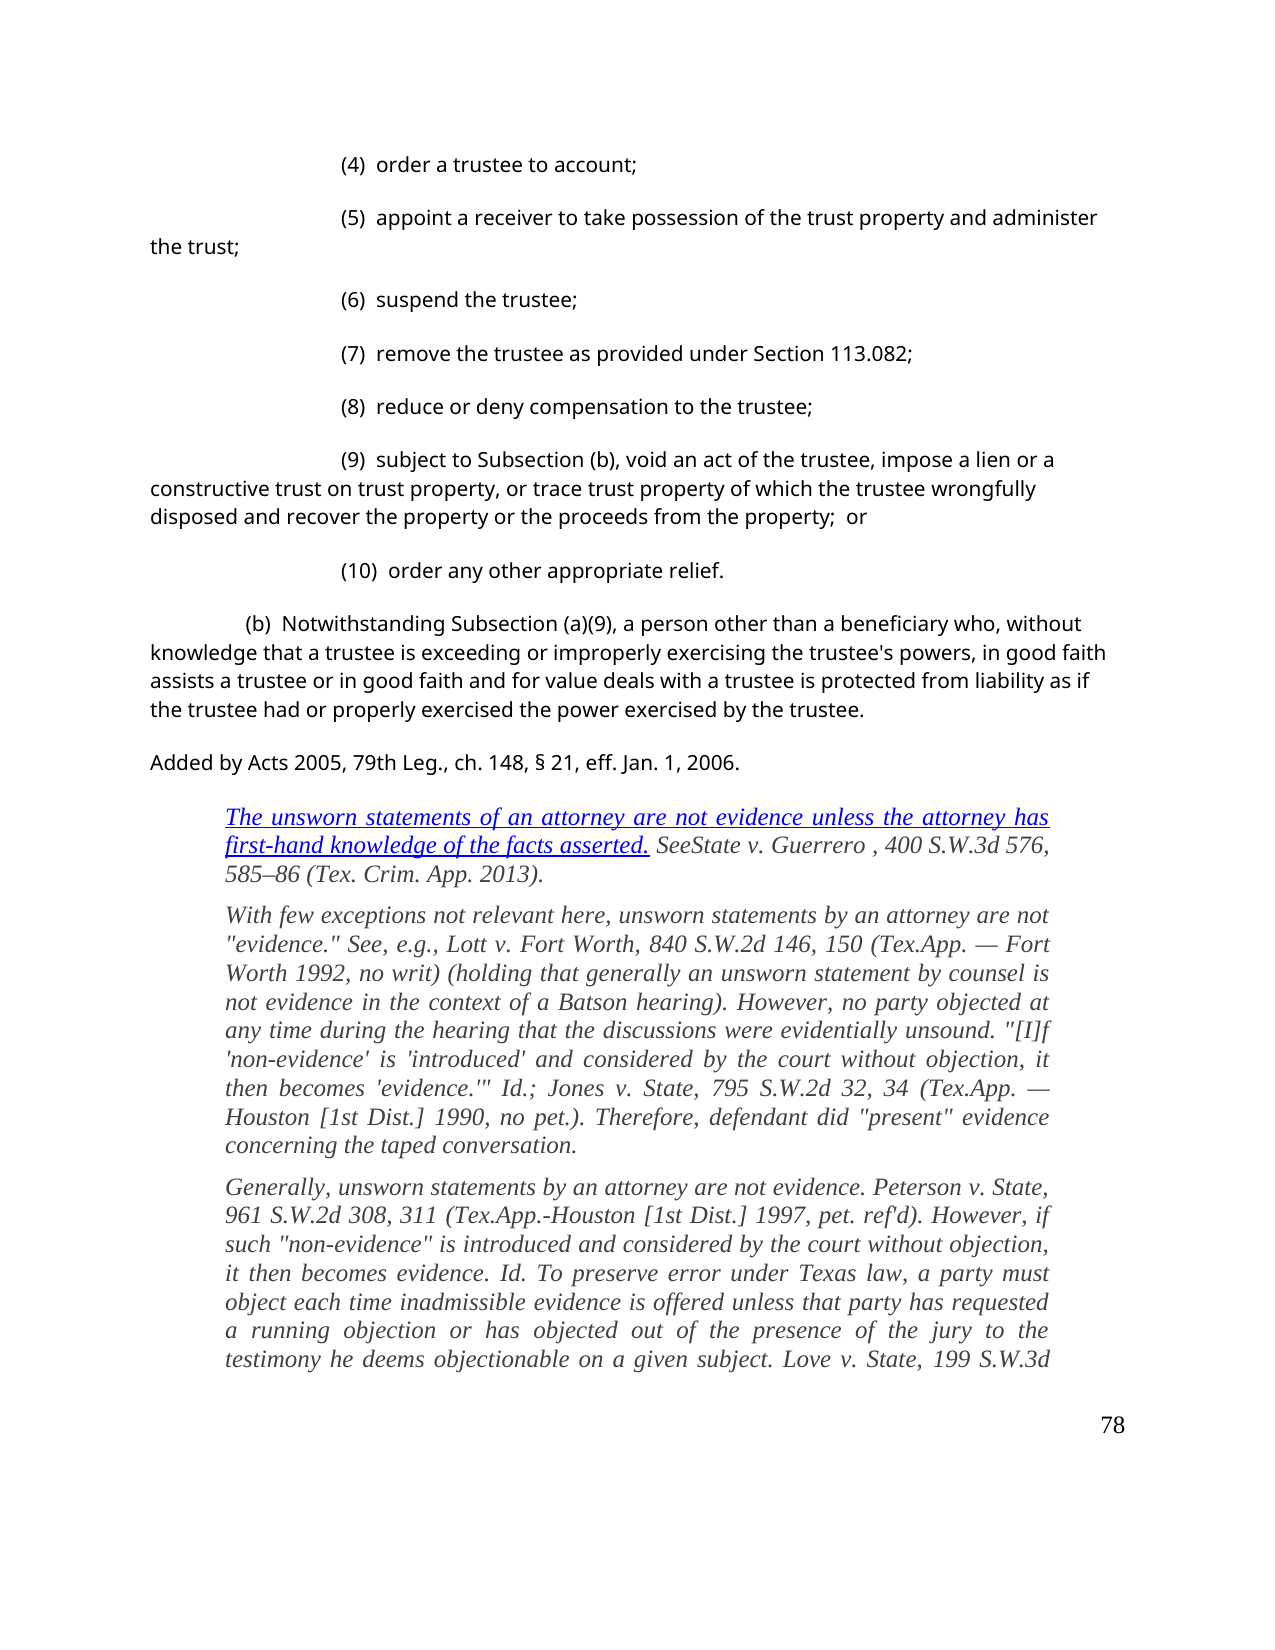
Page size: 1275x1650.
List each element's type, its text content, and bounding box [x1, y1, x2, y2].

text (5) appoint a receiver to take possession of the trust property and administer the trust; [150, 203, 1125, 260]
text (9) subject to Subsection (b), void an act of the trustee, impose a lien or a constructive trust on trust property, or trace trust property of which the trustee wrongfully disposed and recover the property or the proceeds from the property; or [150, 446, 1125, 531]
text The unsworn statements of an attorney are not evidence unless the attorney has first-hand knowledge of the facts asserted. SeeState v. Guerrero , 400 S.W.3d 576, 585–86 (Tex. Crim. App. 2013). [225, 828, 1050, 888]
text (8) reduce or deny compensation to the trustee; [150, 392, 1125, 421]
text Added by Acts 2005, 79th Leg., ch. 148, § 21, eff. Jan. 1, 2006. [150, 748, 1125, 777]
text The unsworn statements of an attorney are not evidence unless the attorney has first-hand knowledge of the facts asserted. SeeState v. Guerrero , 400 S.W.3d 576, 585–86 (Tex. Crim. App. 2013). [225, 802, 1050, 827]
text (7) remove the trustee as provided under Section 113.082; [150, 339, 1125, 367]
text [225, 1172, 1050, 1373]
text (4) order a trustee to account; [150, 150, 1125, 178]
text (6) suspend the trustee; [150, 285, 1125, 314]
text (10) order any other appropriate relief. [150, 556, 1125, 584]
text (b) Notwithstanding Subsection (a)(9), a person other than a beneficiary who, without knowledge that a trustee is exceeding or improperly exercising the trustee's powers, in good faith assists a trustee or in good faith and for value deals with a trustee is protected from liability as if the trustee had or properly exercised the power exercised by the trustee. [150, 609, 1125, 723]
text With few exceptions not relevant here, unsworn statements by an attorney are not "evidence." See, e.g., Lott v. Fort Worth, 840 S.W.2d 146, 150 (Tex.App. — Fort Worth 1992, no writ) (holding that generally an unsworn statement by counsel is not evidence in the context of a Batson hearing). However, no party objected at any time during the hearing that the discussions were evidentially unsound. "[I]f 'non-evidence' is 'introduced' and considered by the court without objection, it then becomes 'evidence.'" Id.; Jones v. State, 795 S.W.2d 32, 34 (Tex.App. — Houston [1st Dist.] 1990, no pet.). Therefore, defendant did "present" evidence concerning the taped conversation. [225, 900, 1050, 1159]
